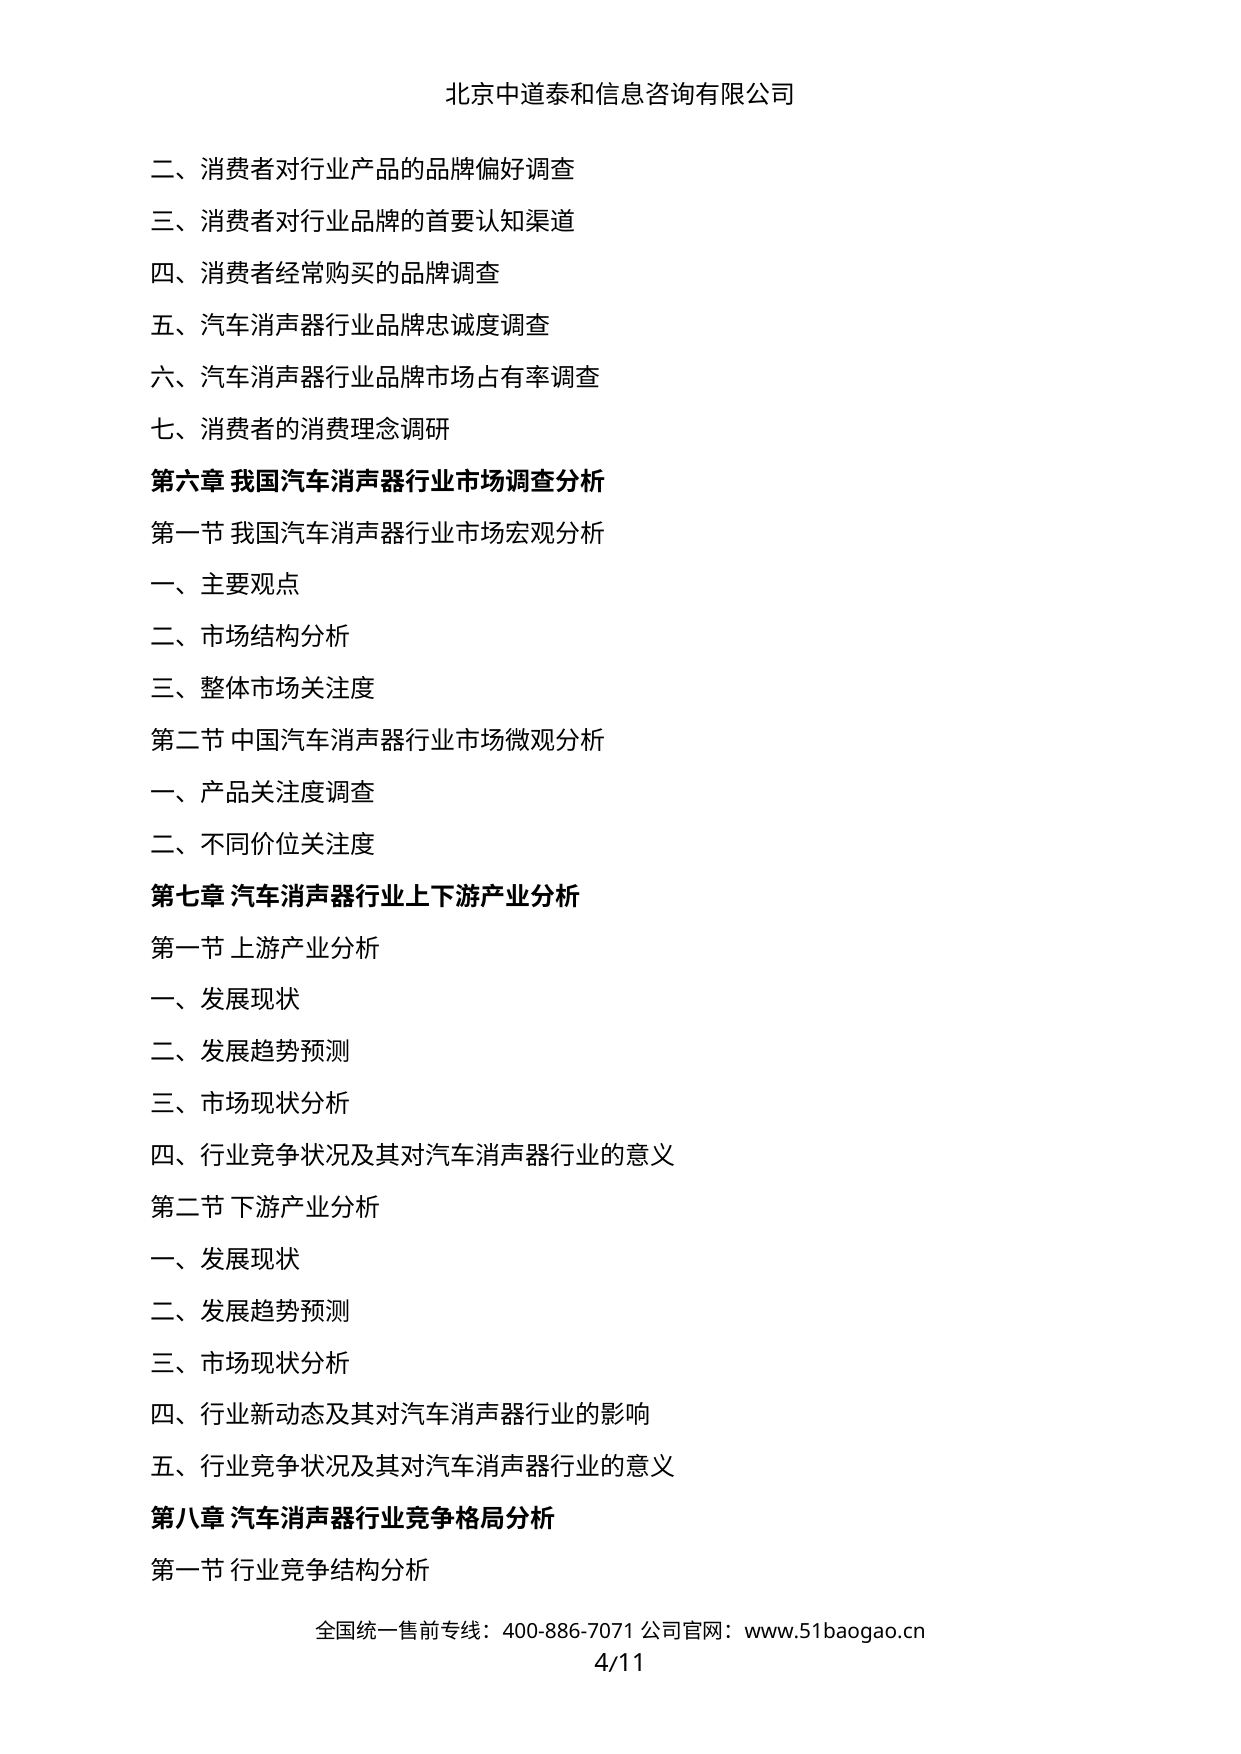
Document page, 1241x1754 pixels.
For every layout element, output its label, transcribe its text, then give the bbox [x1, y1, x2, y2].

text 二、发展趋势预测 [150, 1032, 1090, 1068]
text 第七章 汽车消声器行业上下游产业分析 [150, 876, 1090, 912]
text 四、行业新动态及其对汽车消声器行业的影响 [150, 1395, 1090, 1431]
text 第八章 汽车消声器行业竞争格局分析 [150, 1499, 1090, 1535]
text 一、主要观点 [150, 565, 1090, 601]
text 三、市场现状分析 [150, 1343, 1090, 1379]
text 二、发展趋势预测 [150, 1291, 1090, 1327]
text 第二节 下游产业分析 [150, 1187, 1090, 1224]
text 第二节 中国汽车消声器行业市场微观分析 [150, 721, 1090, 757]
text 三、整体市场关注度 [150, 669, 1090, 705]
text 四、消费者经常购买的品牌调查 [150, 254, 1090, 290]
text 一、产品关注度调查 [150, 772, 1090, 809]
text 一、发展现状 [150, 1239, 1090, 1276]
text 三、消费者对行业品牌的首要认知渠道 [150, 202, 1090, 238]
text 五、行业竞争状况及其对汽车消声器行业的意义 [150, 1447, 1090, 1483]
text 第六章 我国汽车消声器行业市场调查分析 [150, 461, 1090, 497]
text 第一节 上游产业分析 [150, 928, 1090, 964]
text 四、行业竞争状况及其对汽车消声器行业的意义 [150, 1136, 1090, 1172]
text 五、汽车消声器行业品牌忠诚度调查 [150, 306, 1090, 342]
text 一、发展现状 [150, 980, 1090, 1016]
text 七、消费者的消费理念调研 [150, 409, 1090, 446]
text 二、市场结构分析 [150, 617, 1090, 653]
text 第一节 我国汽车消声器行业市场宏观分析 [150, 513, 1090, 549]
text 六、汽车消声器行业品牌市场占有率调查 [150, 357, 1090, 394]
text 二、不同价位关注度 [150, 824, 1090, 861]
text 第一节 行业竞争结构分析 [150, 1551, 1090, 1587]
text 三、市场现状分析 [150, 1084, 1090, 1120]
text 二、消费者对行业产品的品牌偏好调查 [150, 150, 1090, 186]
